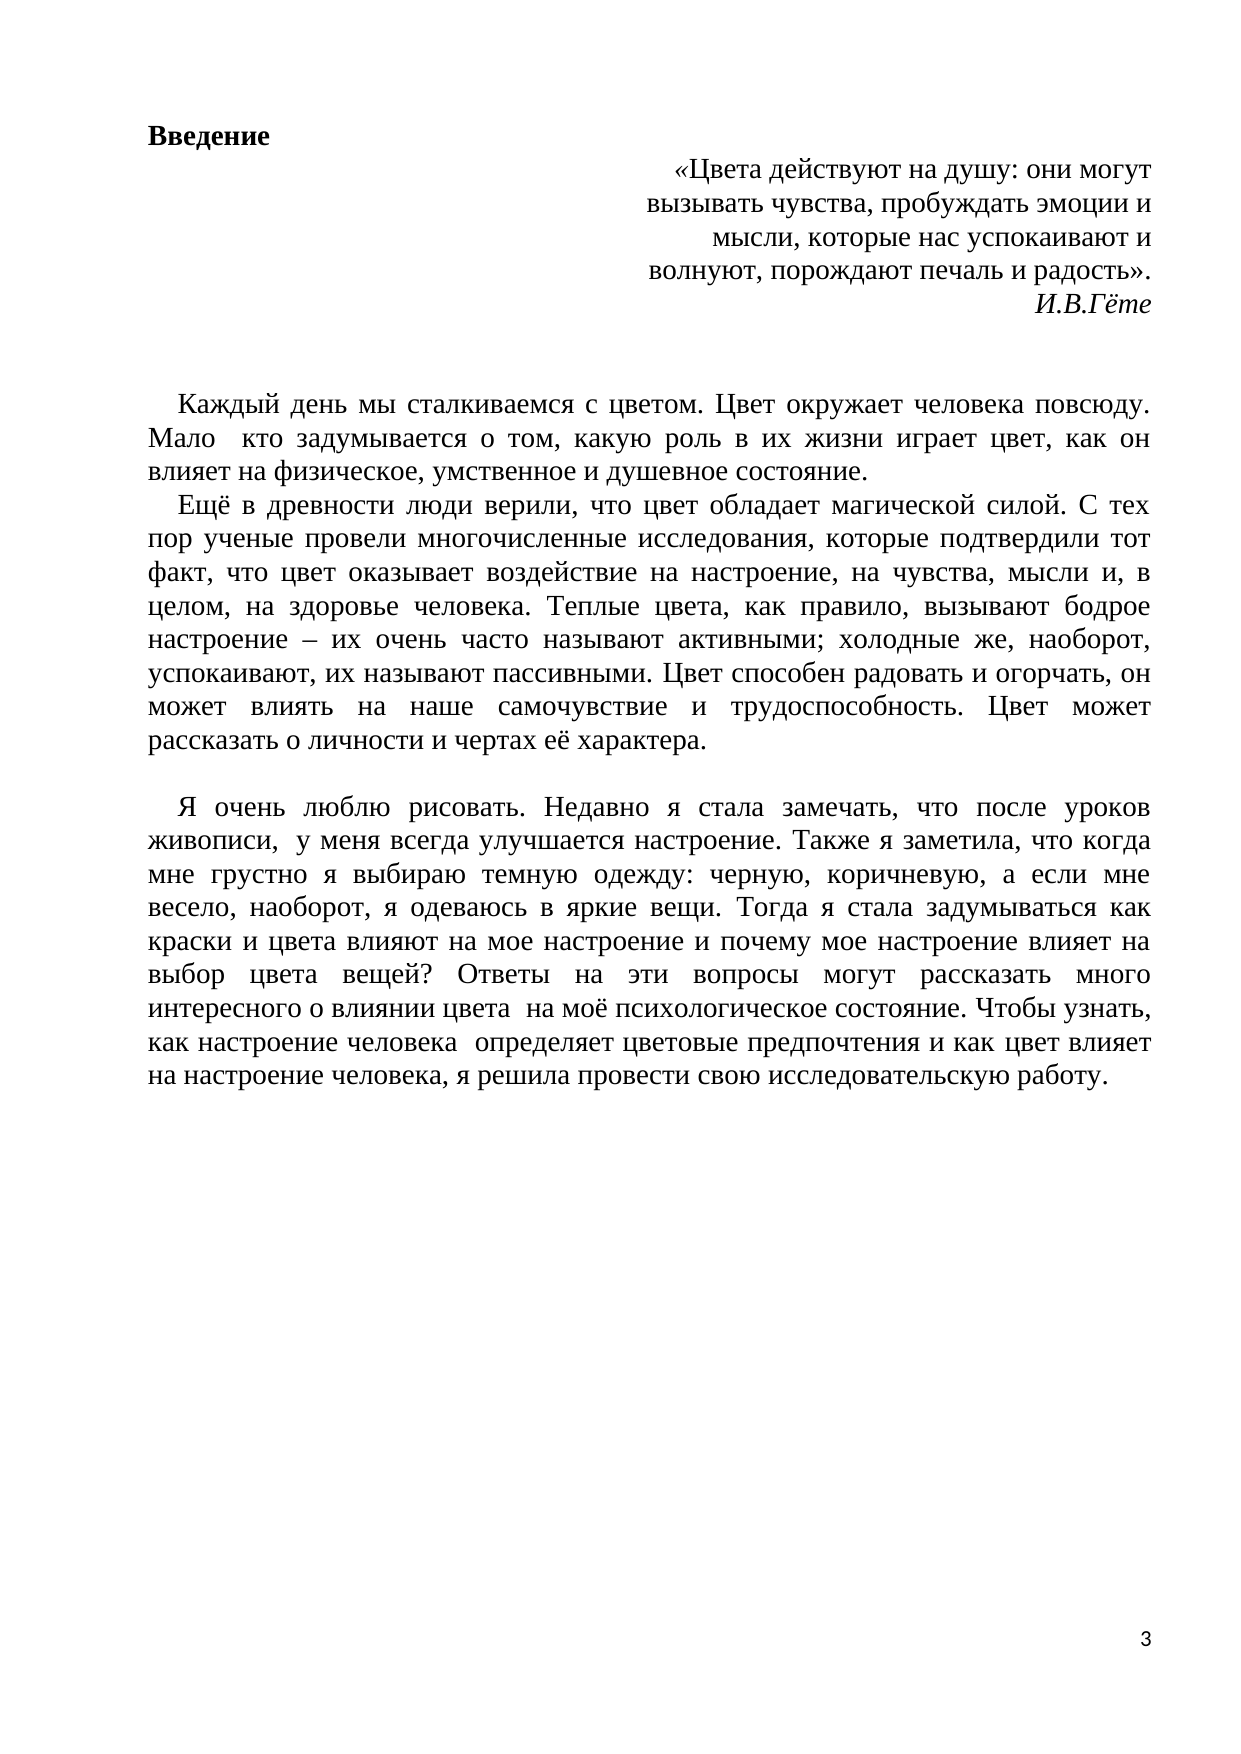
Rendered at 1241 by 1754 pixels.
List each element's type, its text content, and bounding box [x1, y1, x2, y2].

text Ещё в древности люди верили, что цвет обладает магической силой. С тех пор ученые провели многочисленные исследования, которые подтвердили тот факт, что цвет оказывает воздействие на настроение, на чувства, мысли и, в целом, на здоровье человека. Теплые цвета, как правило, вызывают бодрое настроение – их очень часто называют активными; холодные же, наоборот, успокаивают, их называют пассивными. Цвет способен радовать и огорчать, он может влиять на наше самочувствие и трудоспособность. Цвет может рассказать о личности и чертах её характера. [148, 487, 1152, 755]
text Я очень люблю рисовать. Недавно я стала замечать, что после уроков живописи, у меня всегда улучшается настроение. Также я заметила, что когда мне грустно я выбираю темную одежду: черную, коричневую, а если мне весело, наоборот, я одеваюсь в яркие вещи. Тогда я стала задумываться как краски и цвета влияют на мое настроение и почему мое настроение влияет на выбор цвета вещей? Ответы на эти вопросы могут рассказать много интересного о влиянии цвета на моё психологическое состояние. Чтобы узнать, как настроение человека определяет цветовые предпочтения и как цвет влияет на настроение человека, я решила провести свою исследовательскую работу. [148, 789, 1152, 1091]
text Введение [148, 118, 1152, 152]
text И.В.Гёте [606, 286, 1152, 319]
text Каждый день мы сталкиваемся с цветом. Цвет окружает человека повсюду. Мало кто задумывается о том, какую роль в их жизни играет цвет, как он влияет на физическое, умственное и душевное состояние. [148, 386, 1152, 487]
text «Цвета действуют на душу: они могут вызывать чувства, пробуждать эмоции и мысли, которые нас успокаивают и волнуют, порождают печаль и радость». [606, 152, 1152, 286]
